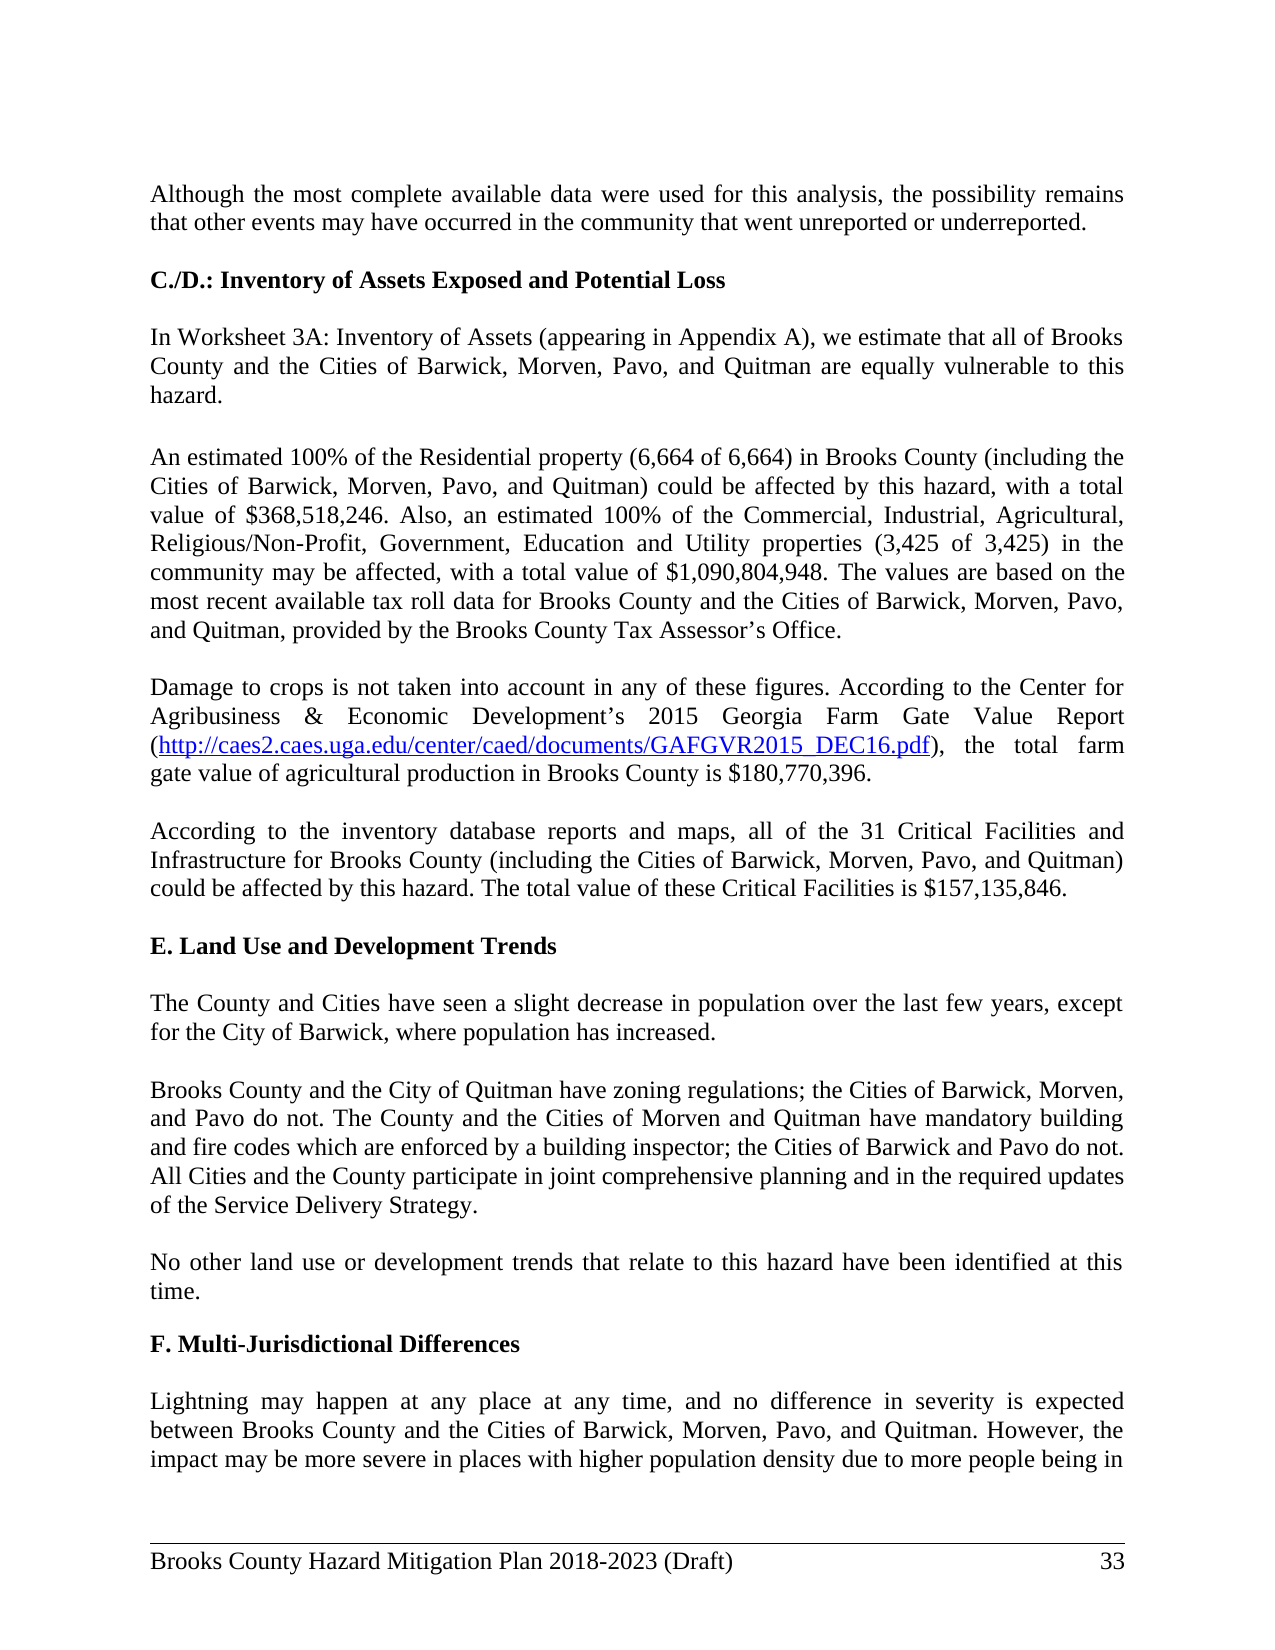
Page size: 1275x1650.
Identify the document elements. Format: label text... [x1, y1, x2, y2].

text The County and Cities have seen a slight decrease in population over the last few years, except for the City of Barwick, where population has increased. [150, 988, 1125, 1046]
text An estimated 100% of the Residential property (6,664 of 6,664) in Brooks County (including the Cities of Barwick, Morven, Pavo, and Quitman) could be affected by this hazard, with a total value of $368,518,246. Also, an estimated 100% of the Commercial, Industrial, Agricultural, Religious/Non-Profit, Government, Education and Utility properties (3,425 of 3,425) in the community may be affected, with a total value of $1,090,804,948. The values are based on the most recent available tax roll data for Brooks County and the Cities of Barwick, Morven, Pavo, and Quitman, provided by the Brooks County Tax Assessor’s Office. [150, 442, 1125, 643]
text No other land use or development trends that relate to this hazard have been identified at this time. [150, 1247, 1125, 1305]
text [150, 1386, 1125, 1473]
text Although the most complete available data were used for this analysis, the possibility remains that other events may have occurred in the community that went unreported or underreported. [150, 179, 1125, 236]
text According to the inventory database reports and maps, all of the 31 Critical Facilities and Infrastructure for Brooks County (including the Cities of Barwick, Morven, Pavo, and Quitman) could be affected by this hazard. The total value of these Critical Facilities is $157,135,846. [150, 816, 1125, 902]
text Brooks County and the City of Quitman have zoning regulations; the Cities of Barwick, Morven, and Pavo do not. The County and the Cities of Morven and Quitman have mandatory building and fire codes which are enforced by a building inspector; the Cities of Barwick and Pavo do not. All Cities and the County participate in joint comprehensive planning and in the required updates of the Service Delivery Strategy. [150, 1075, 1125, 1218]
subtitle C./D.: Inventory of Assets Exposed and Potential Loss [150, 265, 1125, 294]
subtitle E. Land Use and Development Trends [150, 931, 1125, 960]
text In Worksheet 3A: Inventory of Assets (appearing in Appendix A), we estimate that all of Brooks County and the Cities of Barwick, Morven, Pavo, and Quitman are equally vulnerable to this hazard. [150, 322, 1125, 409]
subtitle F. Multi-Jurisdictional Differences [150, 1329, 1125, 1358]
text Damage to crops is not taken into account in any of these figures. According to the Center for Agribusiness & Economic Development’s 2015 Georgia Farm Gate Value Report (http://caes2.caes.uga.edu/center/caed/documents/GAFGVR2015_DEC16.pdf), the total farm gate value of agricultural production in Brooks County is $180,770,396. [150, 672, 1125, 787]
